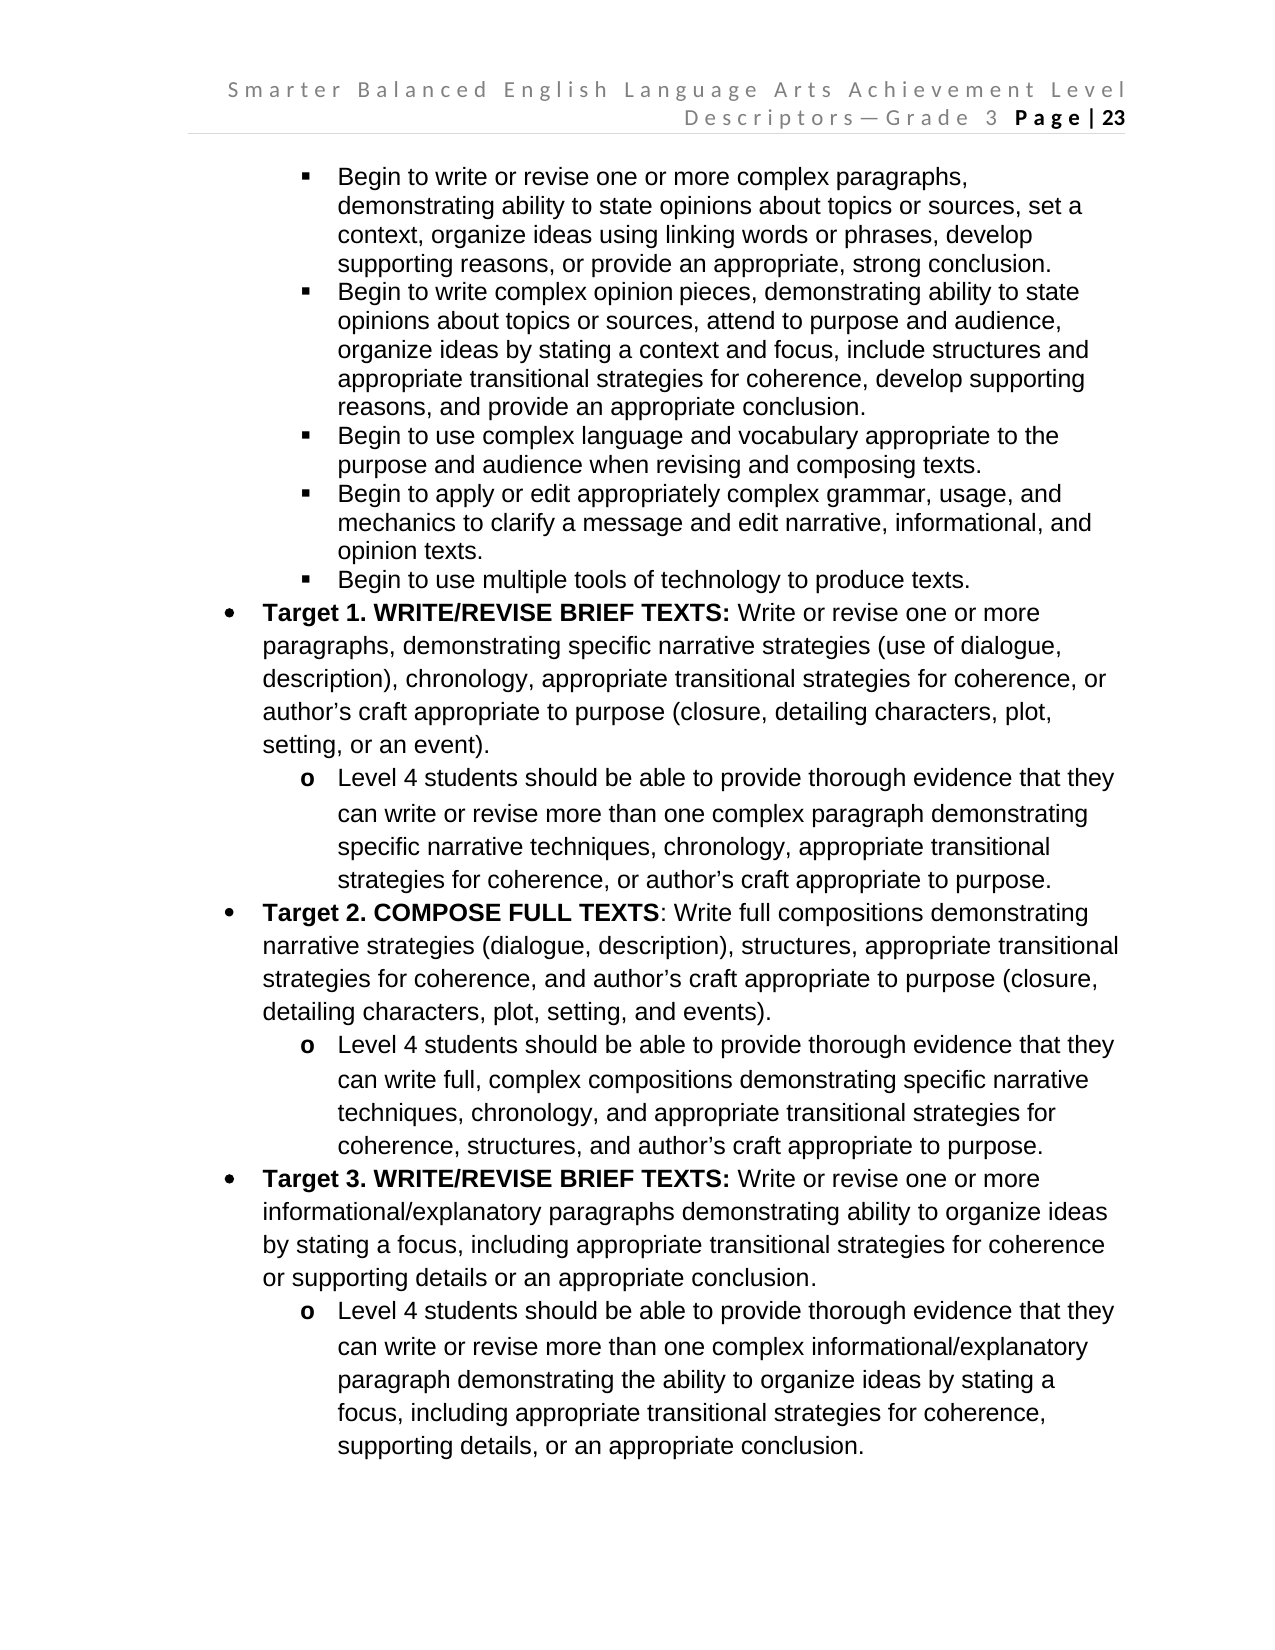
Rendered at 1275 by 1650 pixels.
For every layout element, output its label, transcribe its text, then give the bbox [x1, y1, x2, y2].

list Begin to write complex opinion pieces, demonstrating ability to state opinions about topics or sources, attend to purpose and audience, organize ideas by stating a context and focus, include structures and appropriate transitional strategies for coherence, develop supporting reasons, and provide an appropriate conclusion. [300, 277, 1125, 421]
list Begin to write or revise one or more complex paragraphs, demonstrating ability to state opinions about topics or sources, set a context, organize ideas using linking words or phrases, develop supporting reasons, or provide an appropriate, strong conclusion. [300, 162, 1125, 277]
list Begin to use complex language and vocabulary appropriate to the purpose and audience when revising and composing texts. [300, 421, 1125, 479]
list Begin to use multiple tools of technology to produce texts. [300, 565, 1125, 594]
list Begin to apply or edit appropriately complex grammar, usage, and mechanics to clarify a message and edit narrative, informational, and opinion texts. [300, 479, 1125, 565]
list Level 4 students should be able to provide thorough evidence that they can write full, complex compositions demonstrating specific narrative techniques, chronology, and appropriate transitional strategies for coherence, structures, and author’s craft appropriate to purpose. [300, 1030, 1125, 1160]
list Target 3. WRITE/REVISE BRIEF TEXTS: Write or revise one or more informational/explanatory paragraphs demonstrating ability to organize ideas by stating a focus, including appropriate transitional strategies for coherence or supporting details or an appropriate conclusion. [225, 1164, 1125, 1292]
list Level 4 students should be able to provide thorough evidence that they can write or revise more than one complex informational/explanatory paragraph demonstrating the ability to organize ideas by stating a focus, including appropriate transitional strategies for coherence, supporting details, or an appropriate conclusion. [300, 1296, 1125, 1459]
list Level 4 students should be able to provide thorough evidence that they can write or revise more than one complex paragraph demonstrating specific narrative techniques, chronology, appropriate transitional strategies for coherence, or author’s craft appropriate to purpose. [300, 763, 1125, 893]
list Target 2. COMPOSE FULL TEXTS: Write full compositions demonstrating narrative strategies (dialogue, description), structures, appropriate transitional strategies for coherence, and author’s craft appropriate to purpose (closure, detailing characters, plot, setting, and events). [225, 898, 1125, 1026]
list Target 1. WRITE/REVISE BRIEF TEXTS: Write or revise one or more paragraphs, demonstrating specific narrative strategies (use of dialogue, description), chronology, appropriate transitional strategies for coherence, or author’s craft appropriate to purpose (closure, detailing characters, plot, setting, or an event). [225, 598, 1125, 759]
